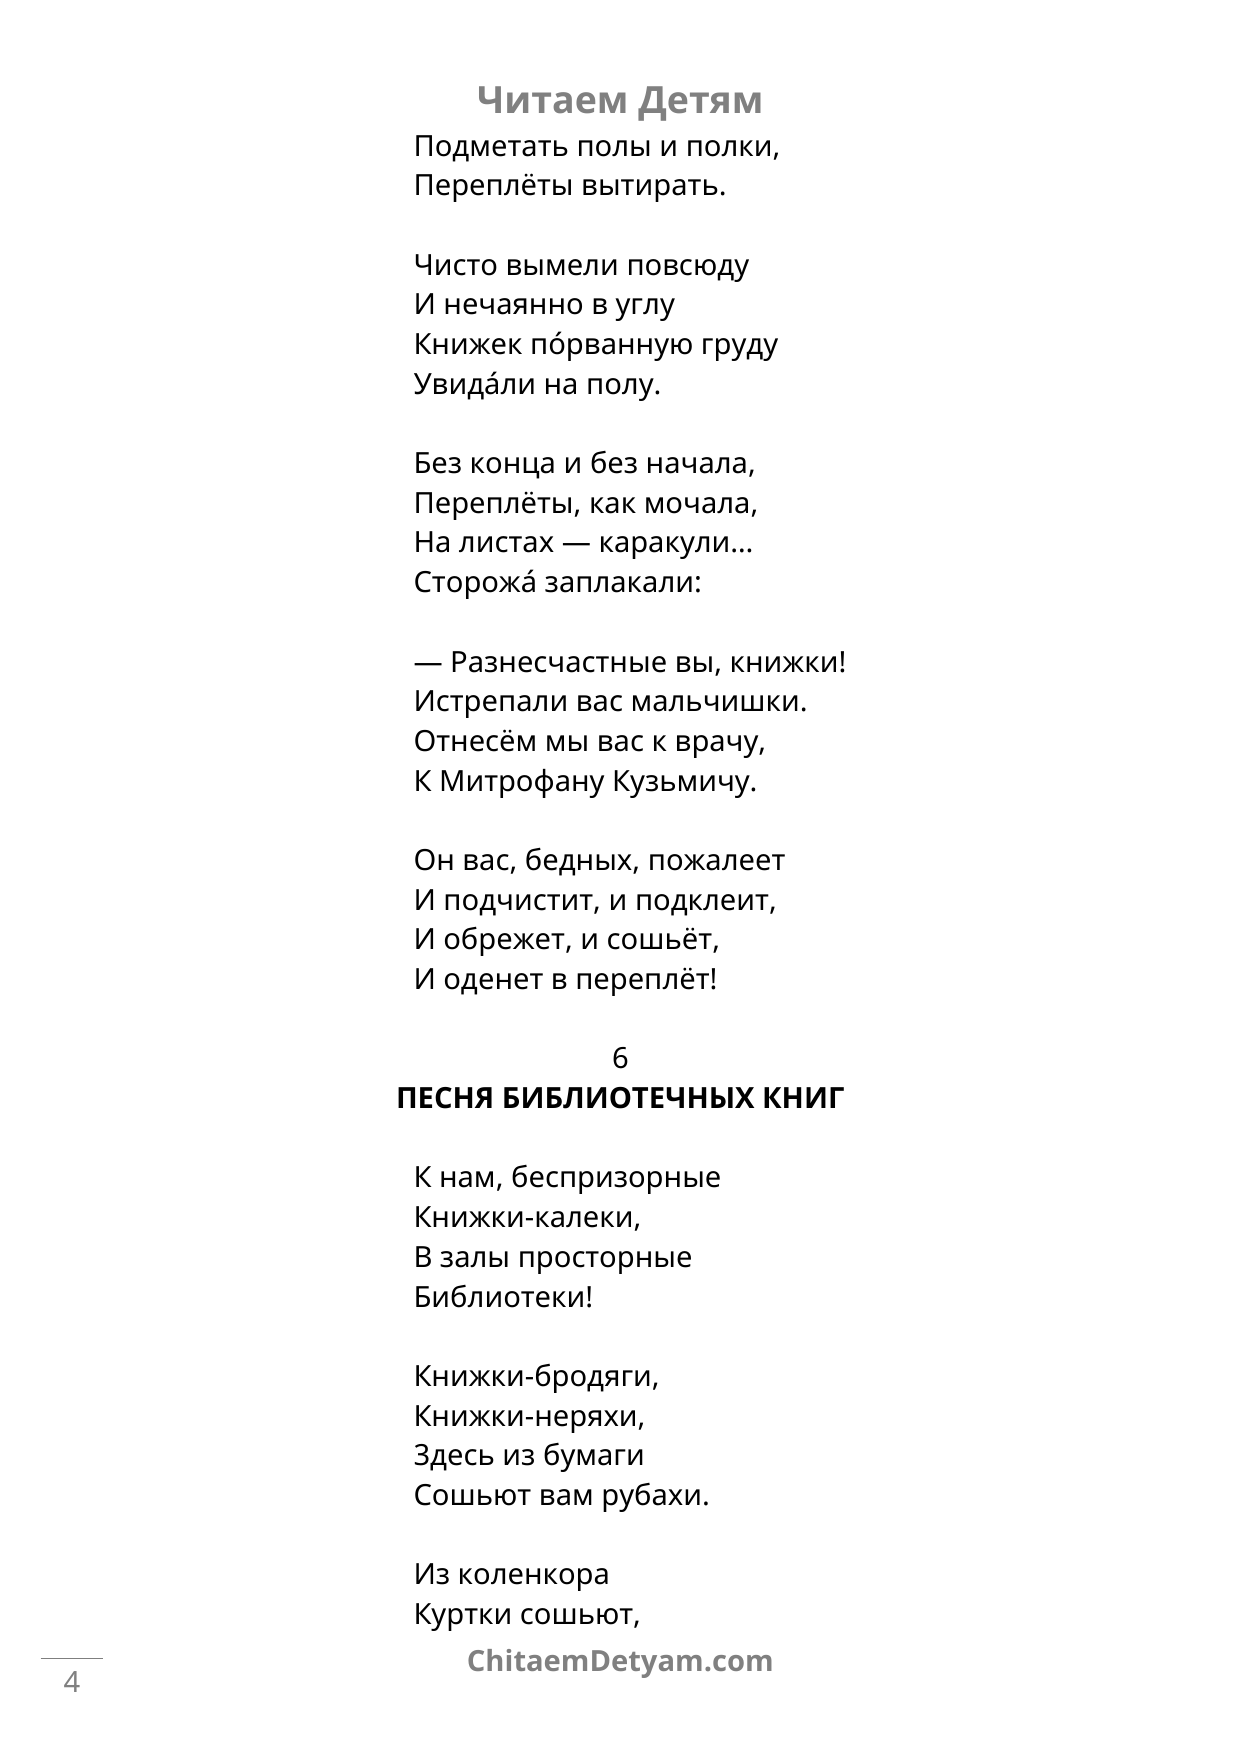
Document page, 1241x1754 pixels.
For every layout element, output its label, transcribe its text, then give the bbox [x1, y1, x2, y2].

text Истрепали вас мальчишки. [339, 681, 1122, 720]
text В залы просторные [339, 1236, 1122, 1276]
text Без конца и без начала, [339, 442, 1122, 482]
text К Митрофану Кузьмичу. [339, 760, 1122, 799]
text Куртки сошьют, [339, 1593, 1122, 1633]
text Переплёты, как мочала, [339, 482, 1122, 522]
text Отнесём мы вас к врачу, [339, 720, 1122, 760]
text Сошьют вам рубахи. [339, 1474, 1122, 1514]
text Книжек по́рванную груду [339, 323, 1122, 363]
text И подчистит, и подклеит, [339, 879, 1122, 919]
text Книжки-бродяги, [339, 1355, 1122, 1395]
text Сторожа́ заплакали: [339, 561, 1122, 601]
text На листах — каракули… [339, 522, 1122, 561]
text Из коленкора [339, 1554, 1122, 1593]
text Он вас, бедных, пожалеет [339, 839, 1122, 879]
text Подметать полы и полки, [339, 125, 1122, 164]
text И оденет в переплёт! [339, 958, 1122, 998]
text — Разнесчастные вы, книжки! [339, 641, 1122, 681]
text Книжки-неряхи, [339, 1395, 1122, 1434]
text 6 [118, 1038, 1122, 1077]
text Книжки-калеки, [339, 1196, 1122, 1236]
text 3десь из бумаги [339, 1434, 1122, 1474]
text Переплёты вытирать. [339, 164, 1122, 204]
text И нечаянно в углу [339, 284, 1122, 323]
text И обрежет, и сошьёт, [339, 919, 1122, 958]
text Библиотеки! [339, 1276, 1122, 1316]
text Увида́ли на полу. [339, 363, 1122, 403]
text ПЕСНЯ БИБЛИОТЕЧНЫХ КНИГ [118, 1077, 1122, 1117]
text Чисто вымели повсюду [339, 244, 1122, 284]
text К нам, беспризорные [339, 1157, 1122, 1196]
